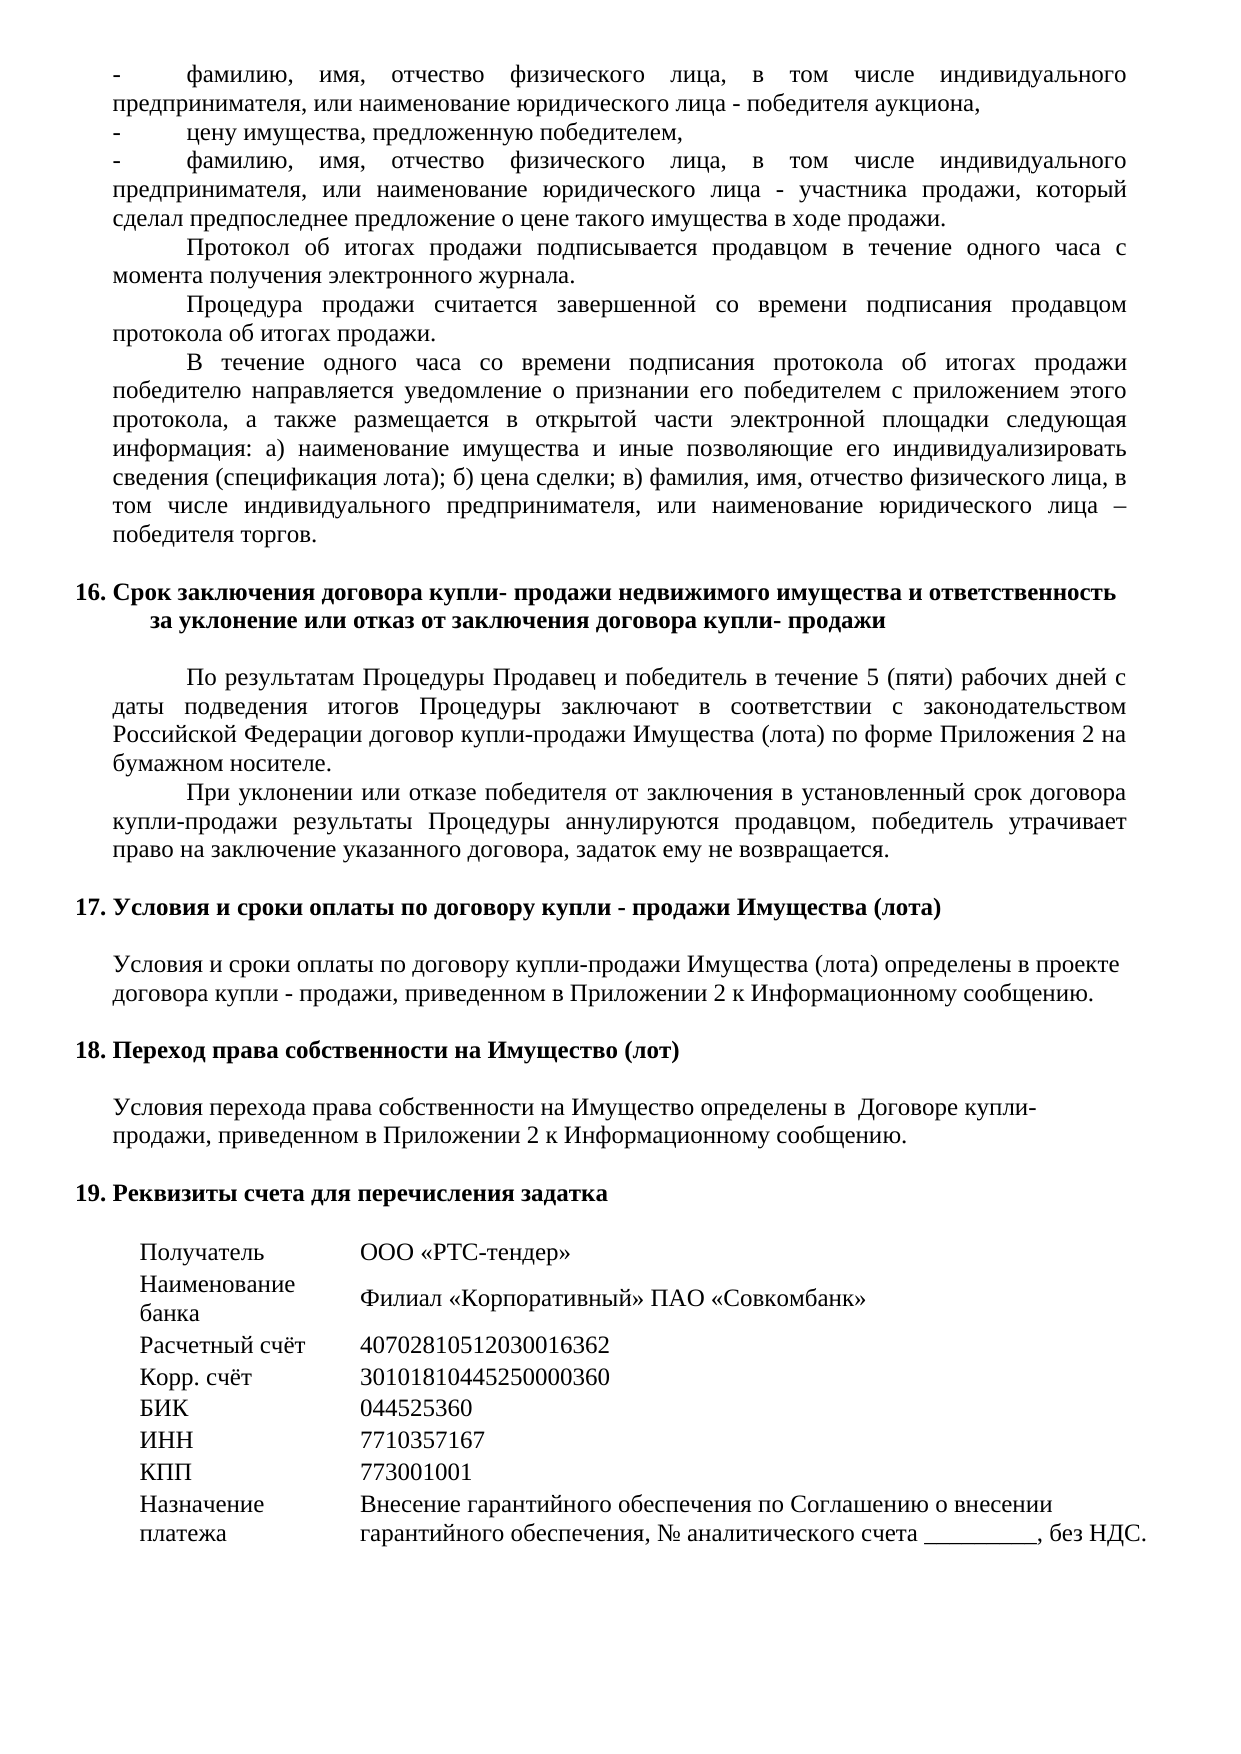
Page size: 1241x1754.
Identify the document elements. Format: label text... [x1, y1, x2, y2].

text - фамилию, имя, отчество физического лица, в том числе индивидуального предпринимателя, или наименование юридического лица - участника продажи, который сделал предпоследнее предложение о цене такого имущества в ходе продажи. [112, 145, 1128, 232]
table_cell ИНН [111, 1424, 331, 1456]
table_cell Наименование банка [111, 1268, 331, 1328]
table_cell КПП [111, 1456, 331, 1487]
table_cell 30101810445250000360 [331, 1360, 1162, 1392]
text - фамилию, имя, отчество физического лица, в том числе индивидуального предпринимателя, или наименование юридического лица - победителя аукциона, [112, 59, 1128, 117]
table_cell 044525360 [331, 1392, 1162, 1424]
table_header ООО «РТС-тендер» [331, 1207, 1162, 1267]
table_cell 7710357167 [331, 1424, 1162, 1456]
list Реквизиты счета для перечисления задатка [75, 1178, 1128, 1207]
table_cell Назначение платежа [111, 1488, 331, 1548]
table_cell БИК [111, 1392, 331, 1424]
list Срок заключения договора купли- продажи недвижимого имущества и ответственность за уклонение или отказ от заключения договора купли- продажи [75, 577, 1128, 634]
list Условия и сроки оплаты по договору купли - продажи Имущества (лота) [75, 892, 1128, 921]
table_cell 773001001 [331, 1456, 1162, 1487]
table_cell Корр. счёт [111, 1360, 331, 1392]
text При уклонении или отказе победителя от заключения в установленный срок договора купли-продажи результаты Процедуры аннулируются продавцом, победитель утрачивает право на заключение указанного договора, задаток ему не возвращается. [112, 777, 1128, 863]
text Протокол об итогах продажи подписывается продавцом в течение одного часа с момента получения электронного журнала. [112, 232, 1128, 289]
list Переход права собственности на Имущество (лот) [75, 1035, 1128, 1064]
text Условия перехода права собственности на Имущество определены в Договоре купли-продажи, приведенном в Приложении 2 к Информационному сообщению. [112, 1092, 1128, 1149]
table_cell Филиал «Корпоративный» ПАО «Совкомбанк» [331, 1268, 1162, 1328]
text Процедура продажи считается завершенной со времени подписания продавцом протокола об итогах продажи. [112, 289, 1128, 347]
text - цену имущества, предложенную победителем, [112, 117, 1128, 145]
table_cell Внесение гарантийного обеспечения по Соглашению о внесении гарантийного обеспечения, № аналитического счета _________, без НДС. [331, 1488, 1162, 1548]
text Условия и сроки оплаты по договору купли-продажи Имущества (лота) определены в проекте договора купли - продажи, приведенном в Приложении 2 к Информационному сообщению. [112, 949, 1128, 1006]
text По результатам Процедуры Продавец и победитель в течение 5 (пяти) рабочих дней с даты подведения итогов Процедуры заключают в соответствии с законодательством Российской Федерации договор купли-продажи Имущества (лота) по форме Приложения 2 на бумажном носителе. [112, 662, 1128, 777]
text В течение одного часа со времени подписания протокола об итогах продажи победителю направляется уведомление о признании его победителем с приложением этого протокола, а также размещается в открытой части электронной площадки следующая информация: а) наименование имущества и иные позволяющие его индивидуализировать сведения (спецификация лота); б) цена сделки; в) фамилия, имя, отчество физического лица, в том числе индивидуального предпринимателя, или наименование юридического лица – победителя торгов. [112, 347, 1128, 548]
table_cell Расчетный счёт [111, 1328, 331, 1360]
table_header Получатель [111, 1207, 331, 1267]
table_cell 40702810512030016362 [331, 1328, 1162, 1360]
